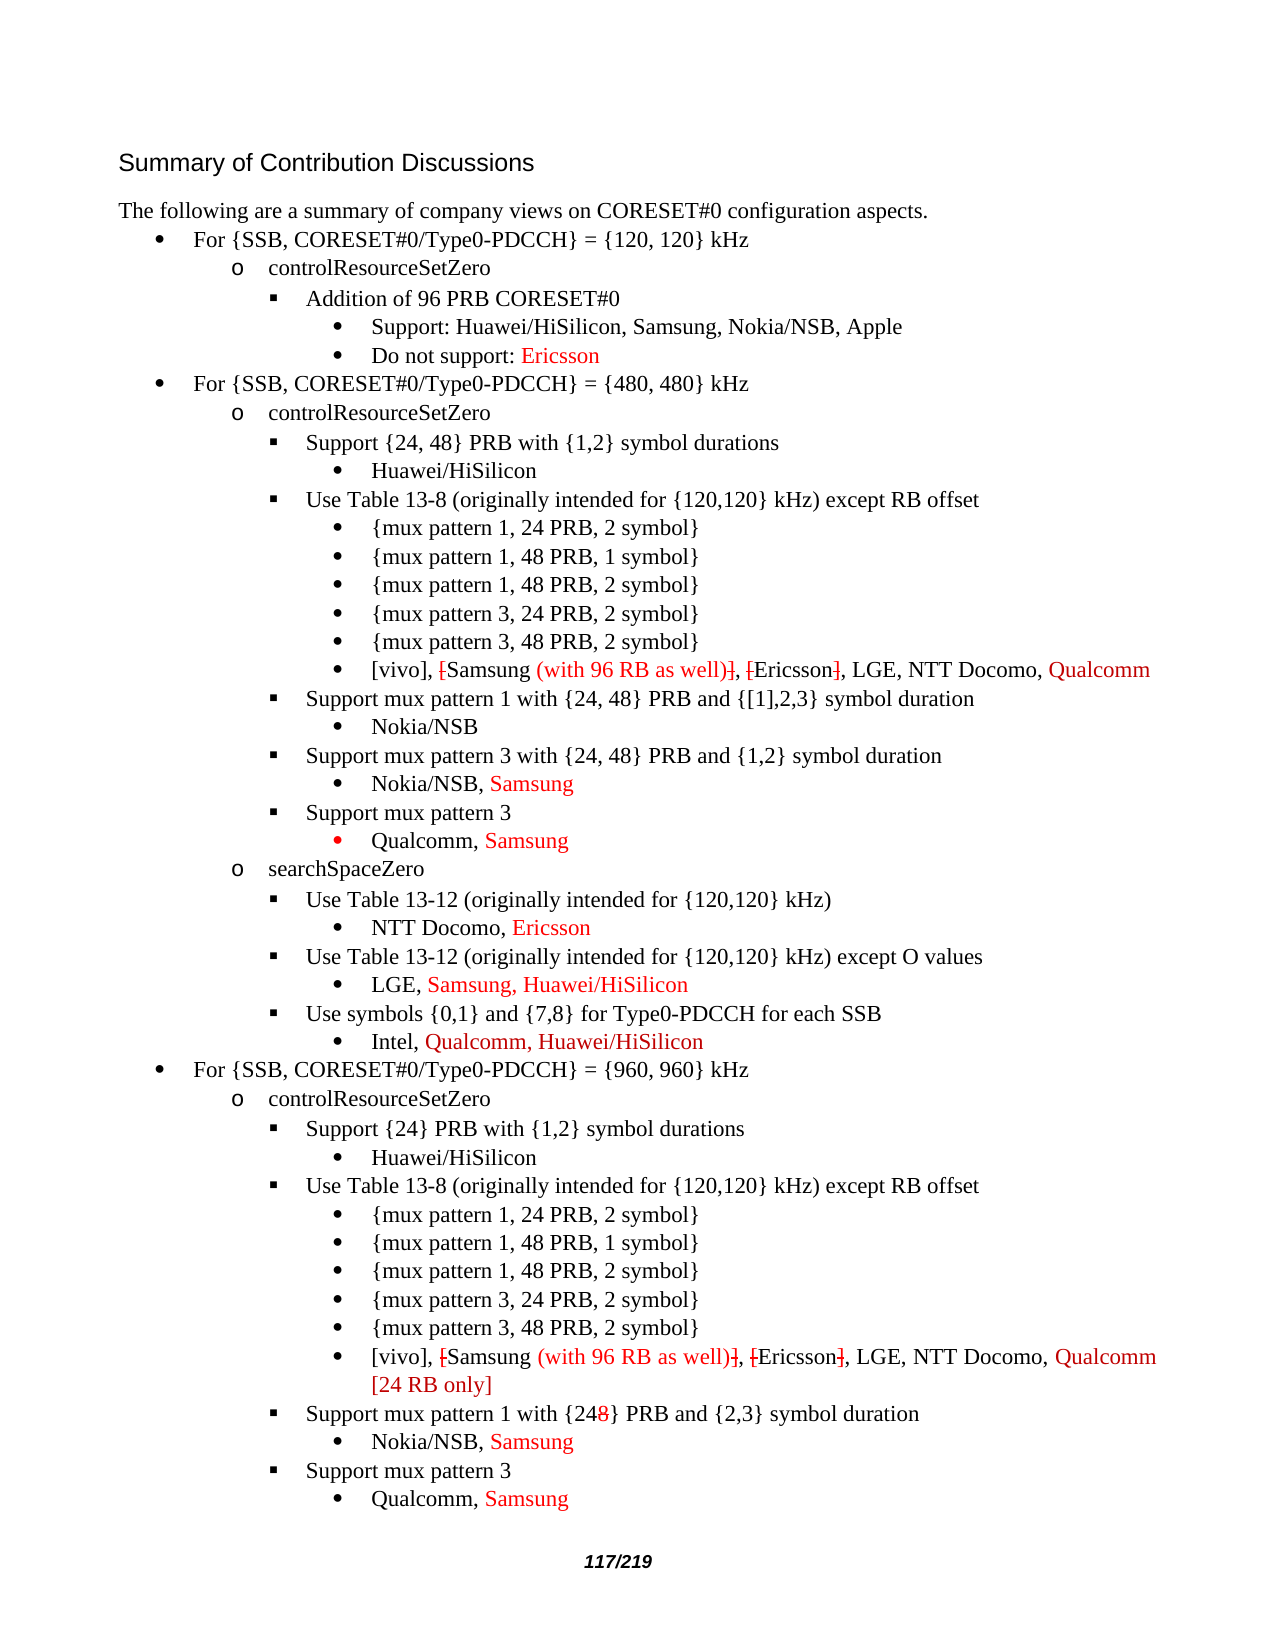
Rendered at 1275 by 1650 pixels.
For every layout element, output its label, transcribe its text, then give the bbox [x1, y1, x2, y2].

text The following are a summary of company views on CORESET#0 configuration aspects. [118, 197, 1157, 224]
list Support mux pattern 3 [268, 1457, 1157, 1483]
list controlResourceSetZero [231, 398, 1157, 427]
list For {SSB, CORESET#0/Type0-PDCCH} = {480, 480} kHz [156, 370, 1157, 396]
list {mux pattern 1, 48 PRB, 2 symbol} [334, 571, 1157, 597]
list [vivo], [Samsung (with 96 RB as well)], [Ericsson], LGE, NTT Docomo, Qualcomm [24 RB only] [334, 1343, 1157, 1398]
list Support: Huawei/HiSilicon, Samsung, Nokia/NSB, Apple [334, 313, 1157, 339]
list controlResourceSetZero [231, 254, 1157, 283]
list Huawei/HiSilicon [334, 1144, 1157, 1170]
list Use Table 13-12 (originally intended for {120,120} kHz) [268, 886, 1157, 912]
list {mux pattern 1, 48 PRB, 1 symbol} [334, 543, 1157, 569]
list Nokia/NSB, Samsung [334, 770, 1157, 797]
list Nokia/NSB, Samsung [334, 1428, 1157, 1454]
list For {SSB, CORESET#0/Type0-PDCCH} = {120, 120} kHz [156, 226, 1157, 252]
list {mux pattern 1, 48 PRB, 1 symbol} [334, 1229, 1157, 1256]
subtitle Summary of Contribution Discussions [118, 148, 1157, 176]
list Qualcomm, Samsung [334, 827, 1157, 853]
list Intel, Qualcomm, Huawei/HiSilicon [334, 1028, 1157, 1054]
list Use Table 13-12 (originally intended for {120,120} kHz) except O values [268, 943, 1157, 969]
list NTT Docomo, Ericsson [334, 914, 1157, 941]
list Use Table 13-8 (originally intended for {120,120} kHz) except RB offset [268, 486, 1157, 512]
list Support {24, 48} PRB with {1,2} symbol durations [268, 429, 1157, 455]
list Qualcomm, Samsung [334, 1485, 1157, 1511]
list controlResourceSetZero [231, 1085, 1157, 1113]
list LGE, Samsung, Huawei/HiSilicon [334, 971, 1157, 998]
list Support mux pattern 1 with {248} PRB and {2,3} symbol duration [268, 1400, 1157, 1426]
list {mux pattern 1, 24 PRB, 2 symbol} [334, 514, 1157, 541]
list Do not support: Ericsson [334, 342, 1157, 368]
list Support mux pattern 3 with {24, 48} PRB and {1,2} symbol duration [268, 742, 1157, 768]
list {mux pattern 1, 48 PRB, 2 symbol} [334, 1258, 1157, 1284]
list {mux pattern 3, 24 PRB, 2 symbol} [334, 599, 1157, 626]
list Addition of 96 PRB CORESET#0 [268, 285, 1157, 311]
list For {SSB, CORESET#0/Type0-PDCCH} = {960, 960} kHz [156, 1057, 1157, 1083]
list Support mux pattern 3 [268, 799, 1157, 825]
list searchSpaceZero [231, 856, 1157, 884]
list Support mux pattern 1 with {24, 48} PRB and {[1],2,3} symbol duration [268, 685, 1157, 711]
list {mux pattern 3, 48 PRB, 2 symbol} [334, 628, 1157, 654]
list Use symbols {0,1} and {7,8} for Type0-PDCCH for each SSB [268, 1000, 1157, 1026]
list Nokia/NSB [334, 713, 1157, 740]
list Huawei/HiSilicon [334, 457, 1157, 484]
list {mux pattern 3, 24 PRB, 2 symbol} [334, 1286, 1157, 1312]
list Support {24} PRB with {1,2} symbol durations [268, 1115, 1157, 1142]
list {mux pattern 1, 24 PRB, 2 symbol} [334, 1201, 1157, 1227]
list {mux pattern 3, 48 PRB, 2 symbol} [334, 1314, 1157, 1341]
list [vivo], [Samsung (with 96 RB as well)], [Ericsson], LGE, NTT Docomo, Qualcomm [334, 656, 1157, 683]
list Use Table 13-8 (originally intended for {120,120} kHz) except RB offset [268, 1172, 1157, 1199]
